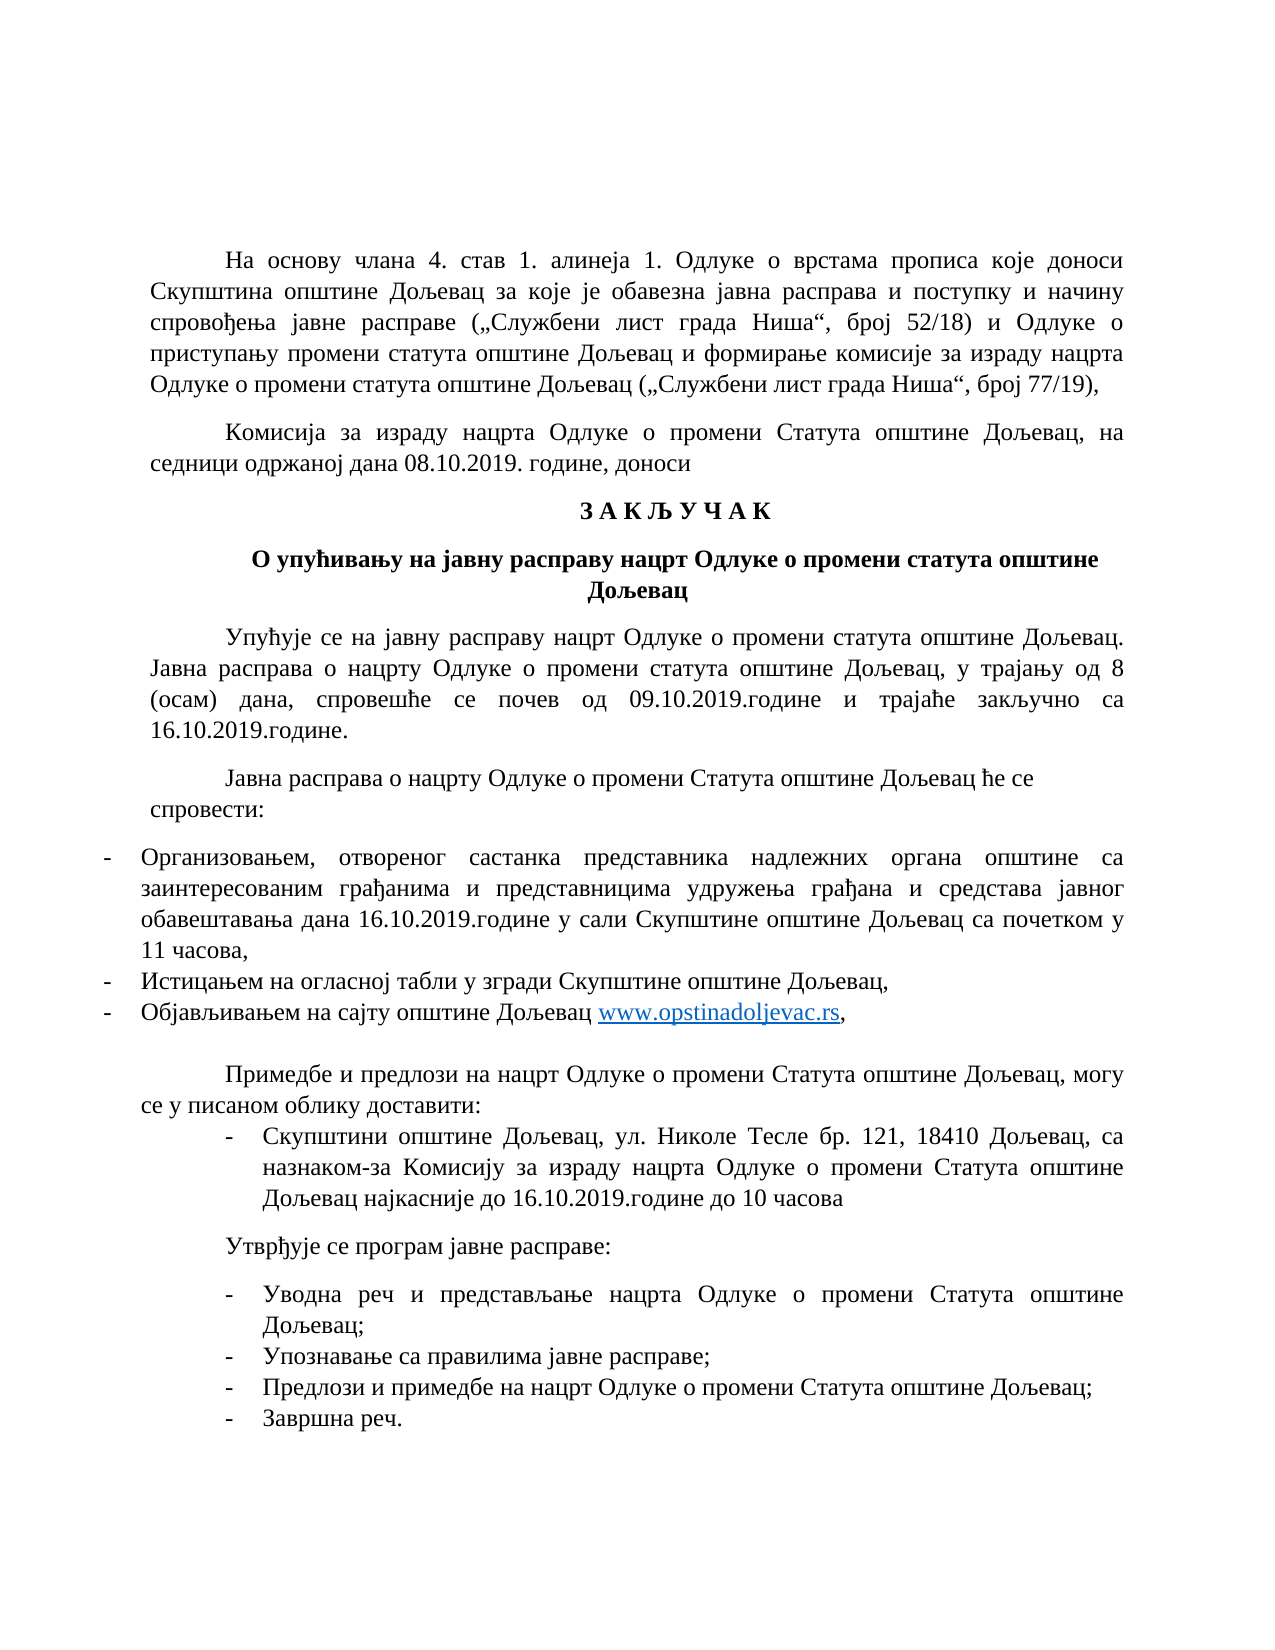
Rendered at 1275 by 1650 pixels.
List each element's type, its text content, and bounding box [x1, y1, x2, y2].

list Објављивањем на сајту општине Дољевац www.opstinadoljevac.rs, [103, 997, 1125, 1026]
text Јавна расправа о нацрту Одлуке о промени Статута општине Дољевац ће се спровести: [150, 763, 1125, 823]
text Утврђује се програм јавне расправе: [225, 1231, 1125, 1260]
list Упознавање са правилима јавне расправе; [225, 1341, 1125, 1370]
list Организовањем, отвореног састанка представника надлежних органа општине са заинтересованим грађанима и представницима удружења грађана и средстава јавног обавештавања дана 16.10.2019.године у сали Скупштине општине Дољевац са почетком у 11 часова, [103, 842, 1125, 964]
text З А К Љ У Ч А К [150, 496, 1125, 525]
list Истицањем на огласној табли у згради Скупштине општине Дољевац, [103, 966, 1125, 995]
list Уводна реч и представљање нацрта Одлуке о промени Статута општине Дољевац; [225, 1279, 1125, 1339]
list Предлози и примедбе на нацрт Одлуке о промени Статута општине Дољевац; [225, 1372, 1125, 1401]
text На основу члана 4. став 1. алинеја 1. Одлуке о врстама прописа које доноси Скупштина општине Дољевац за које је обавезна јавна расправа и поступку и начину спровођења јавне расправе („Службени лист града Ниша“, број 52/18) и Одлуке о приступању промени статута општине Дољевац и формирање комисије за израду нацрта Одлуке о промени статута општине Дољевац („Службени лист града Ниша“, број 77/19), [150, 245, 1125, 398]
text Комисија за израду нацрта Одлуке о промени Статута општине Дољевац, на седници одржаној дана 08.10.2019. године, доноси [150, 417, 1125, 477]
list Завршна реч. [225, 1403, 1125, 1432]
list Примедбе и предлози на нацрт Одлуке о промени Статута општине Дољевац, могу се у писаном облику доставити: [141, 1059, 1125, 1119]
text О упућивању на јавну расправу нацрт Одлуке о промени статута општине Дољевац [150, 544, 1125, 603]
text Упућује се на јавну расправу нацрт Одлуке о промени статута општине Дољевац. Јавна расправа о нацрту Одлуке о промени статута општине Дољевац, у трајању од 8 (осам) дана, спровешће се почев од 09.10.2019.године и трајаће закључно са 16.10.2019.године. [150, 622, 1125, 744]
list Скупштини општине Дољевац, ул. Николе Тесле бр. 121, 18410 Дољевац, са назнаком-за Комисију за израду нацрта Одлуке о промени Статута општине Дољевац најкасније до 16.10.2019.године до 10 часова [225, 1121, 1125, 1212]
